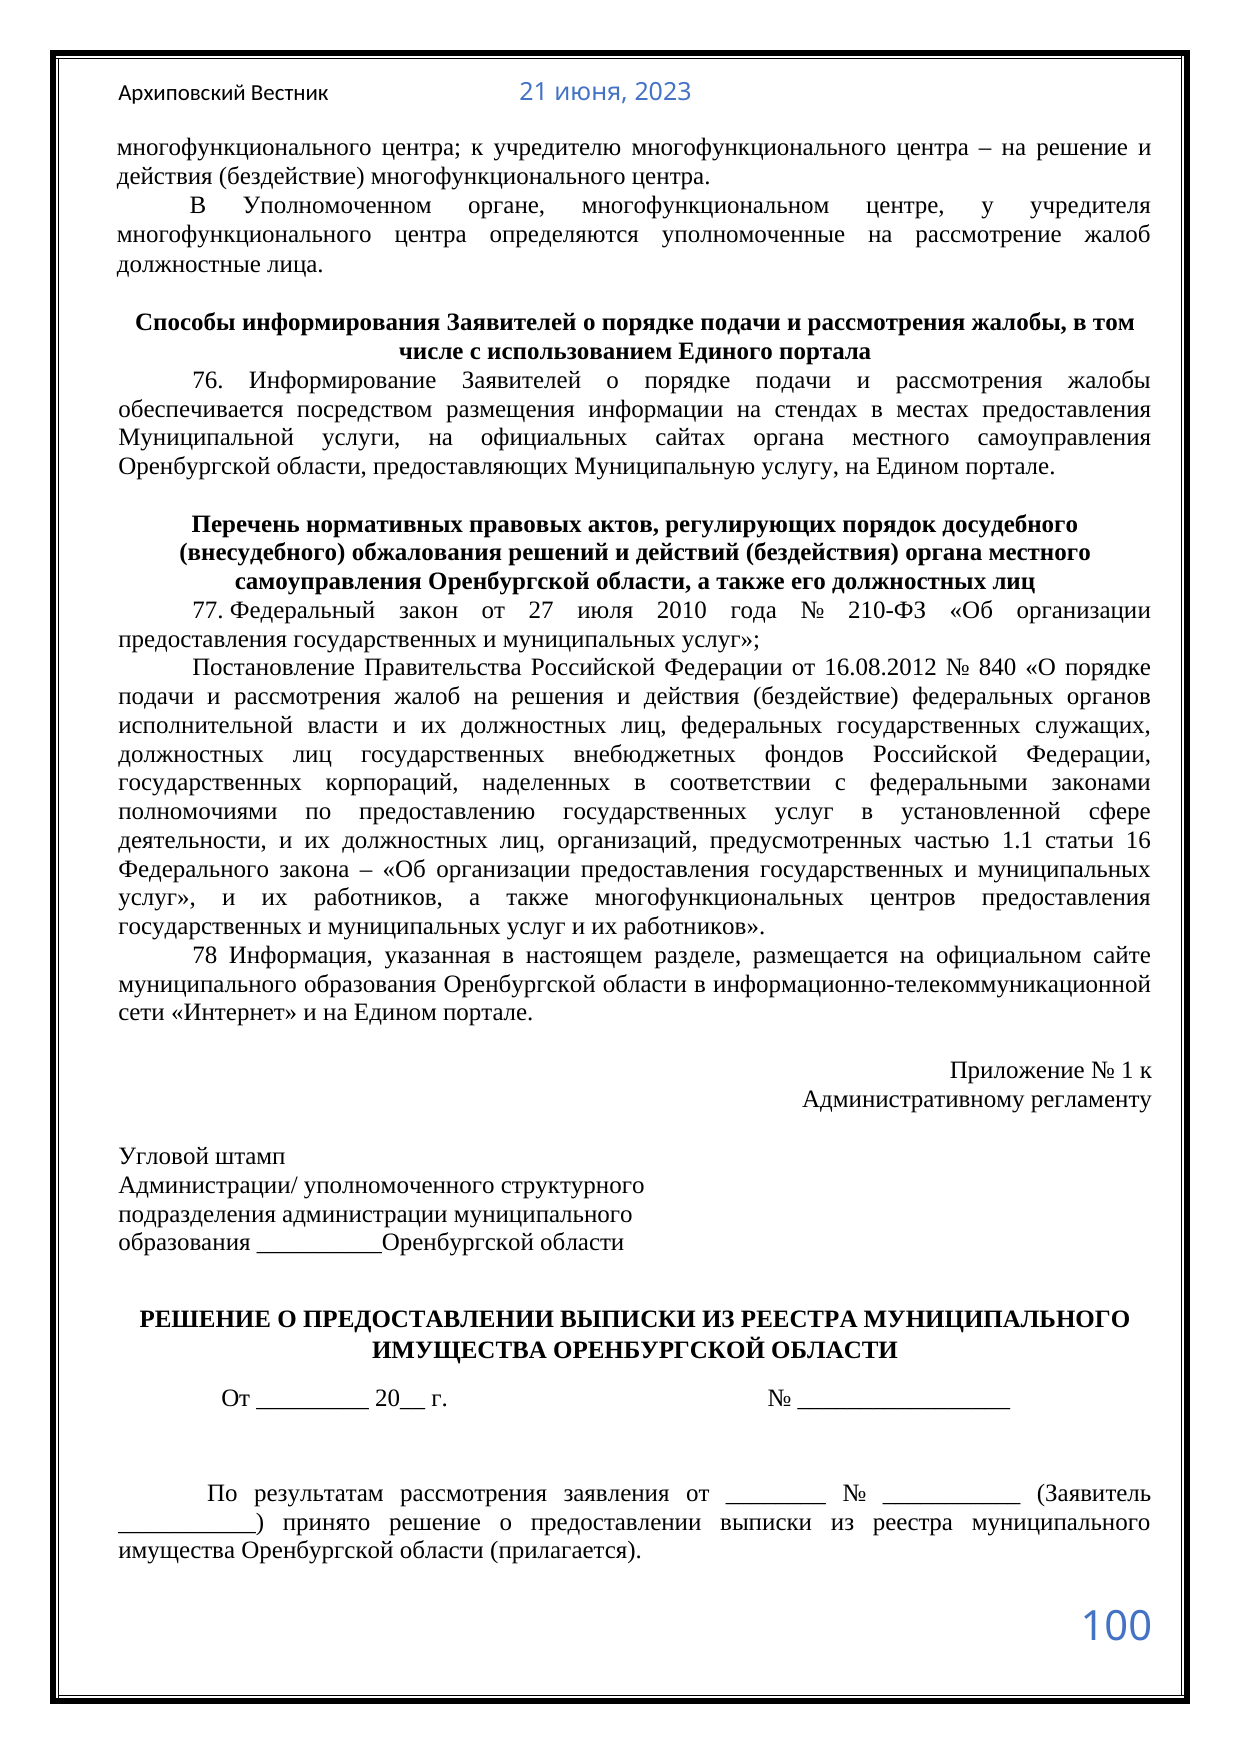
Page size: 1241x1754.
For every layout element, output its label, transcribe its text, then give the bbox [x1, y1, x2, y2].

text В Уполномоченном органе, многофункциональном центре, у учредителя многофункционального центра определяются уполномоченные на рассмотрение жалоб должностные лица. [117, 190, 1152, 278]
text 78 Информация, указанная в настоящем разделе, размещается на официальном сайте муниципального образования Оренбургской области в информационно-телекоммуникационной сети «Интернет» и на Едином портале. [118, 940, 1152, 1026]
text Администрации/ уполномоченного структурного [118, 1170, 1152, 1199]
text подразделения администрации муниципального [118, 1199, 1152, 1227]
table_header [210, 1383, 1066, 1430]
text Приложение № 1 к Административному регламенту [738, 1055, 1152, 1112]
text РЕШЕНИЕ О ПРЕДОСТАВЛЕНИИ ВЫПИСКИ ИЗ РЕЕСТРА МУНИЦИПАЛЬНОГО ИМУЩЕСТВА ОРЕНБУРГСКОЙ ОБЛАСТИ [118, 1304, 1152, 1364]
text Способы информирования Заявителей о порядке подачи и рассмотрения жалобы, в том числе с использованием Единого портала [118, 307, 1152, 365]
text По результатам рассмотрения заявления от ________ № ___________ (Заявитель ___________) принято решение о предоставлении выписки из реестра муниципального имущества Оренбургской области (прилагается). [118, 1478, 1152, 1564]
text 76. Информирование Заявителей о порядке подачи и рассмотрения жалобы обеспечивается посредством размещения информации на стендах в местах предоставления Муниципальной услуги, на официальных сайтах органа местного самоуправления Оренбургской области, предоставляющих Муниципальную услугу, на Едином портале. [118, 365, 1152, 480]
text Перечень нормативных правовых актов, регулирующих порядок досудебного (внесудебного) обжалования решений и действий (бездействия) органа местного самоуправления Оренбургской области, а также его должностных лиц [118, 509, 1152, 595]
text 77. Федеральный закон от 27 июля 2010 года № 210-ФЗ «Об организации предоставления государственных и муниципальных услуг»; [118, 595, 1152, 652]
text Постановление Правительства Российской Федерации от 16.08.2012 № 840 «О порядке подачи и рассмотрения жалоб на решения и действия (бездействие) федеральных органов исполнительной власти и их должностных лиц, федеральных государственных служащих, должностных лиц государственных внебюджетных фондов Российской Федерации, государственных корпораций, наделенных в соответствии с федеральными законами полномочиями по предоставлению государственных услуг в установленной сфере деятельности, и их должностных лиц, организаций, предусмотренных частью 1.1 статьи 16 Федерального закона – «Об организации предоставления государственных и муниципальных услуг», и их работников, а также многофункциональных центров предоставления государственных и муниципальных услуг и их работников». [118, 652, 1152, 940]
text образования __________Оренбургской области [118, 1227, 1152, 1256]
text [117, 132, 1153, 189]
text Угловой штамп [118, 1141, 1152, 1170]
